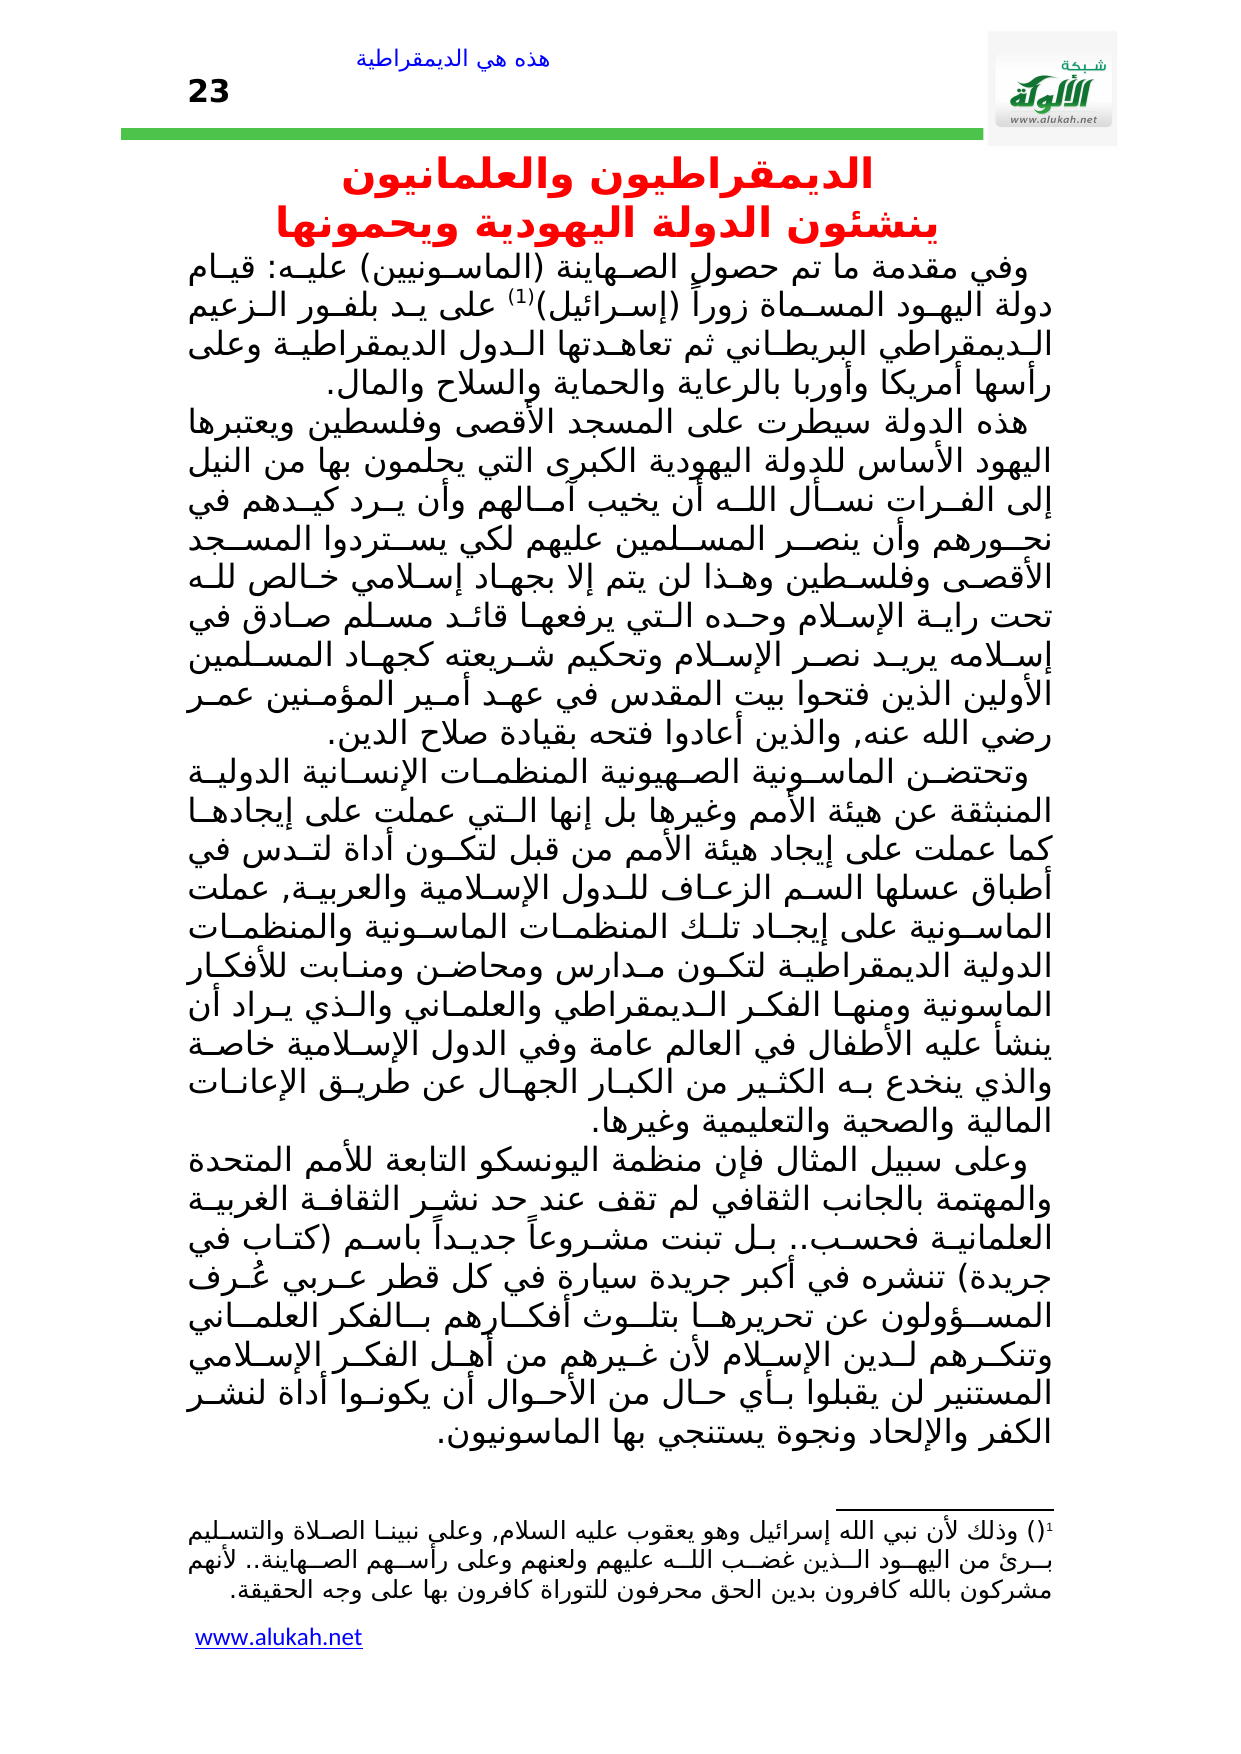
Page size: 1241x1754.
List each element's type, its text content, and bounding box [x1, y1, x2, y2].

text هذه الدولة سيطرت على المسجد الأقصى وفلسطين ويعتبرها اليهود الأساس للدولة اليهودية الكبرى التي يحلمون بها من النيل إلى الفرات نسأل الله أن يخيب آمالهم وأن يرد كيدهم في نحورهم وأن ينصر المسلمين عليهم لكي يستردوا المسجد الأقصى وفلسطين وهذا لن يتم إلا بجهاد إسلامي خالص لله تحت راية الإسلام وحده التي يرفعها قائد مسلم صادق في إسلامه يريد نصر الإسلام وتحكيم شريعته كجهاد المسلمين الأولين الذين فتحوا بيت المقدس في عهد أمير المؤمنين عمر رضي الله عنه, والذين أعادوا فتحه بقيادة صلاح الدين. [187, 402, 1053, 752]
text وعلى سبيل المثال فإن منظمة اليونسكو التابعة للأمم المتحدة والمهتمة بالجانب الثقافي لم تقف عند حد نشر الثقافة الغربية العلمانية فحسب.. بل تبنت مشروعاً جديداً باسم (كتاب في جريدة) تنشره في أكبر جريدة سيارة في كل قطر عربي عُرف المسؤولون عن تحريرها بتلوث أفكارهم بالفكر العلماني وتنكرهم لدين الإسلام لأن غيرهم من أهل الفكر الإسلامي المستنير لن يقبلوا بأي حال من الأحوال أن يكونوا أداة لنشر الكفر والإلحاد ونجوة يستنجي بها الماسونيون. [187, 1141, 1053, 1452]
text وتحتضن الماسونية الصهيونية المنظمات الإنسانية الدولية المنبثقة عن هيئة الأمم وغيرها بل إنها التي عملت على إيجادها كما عملت على إيجاد هيئة الأمم من قبل لتكون أداة لتدس في أطباق عسلها السم الزعاف للدول الإسلامية والعربية, عملت الماسونية على إيجاد تلك المنظمات الماسونية والمنظمات الدولية الديمقراطية لتكون مدارس ومحاضن ومنابت للأفكار الماسونية ومنها الفكر الديمقراطي والعلماني والذي يراد أن ينشأ عليه الأطفال في العالم عامة وفي الدول الإسلامية خاصة والذي ينخدع به الكثير من الكبار الجهال عن طريق الإعانات المالية والصحية والتعليمية وغيرها. [187, 752, 1053, 1141]
text ينشئون الدولة اليهودية ويحمونها [187, 198, 1053, 247]
text الديمقراطيون والعلمانيون [187, 150, 1053, 198]
text وفي مقدمة ما تم حصول الصهاينة (الماسونيين) عليه: قيام دولة اليهود المسماة زوراً (إسرائيل)() على يد بلفور الزعيم الديمقراطي البريطاني ثم تعاهدتها الدول الديمقراطية وعلى رأسها أمريكا وأوربا بالرعاية والحماية والسلاح والمال. [187, 247, 1053, 402]
